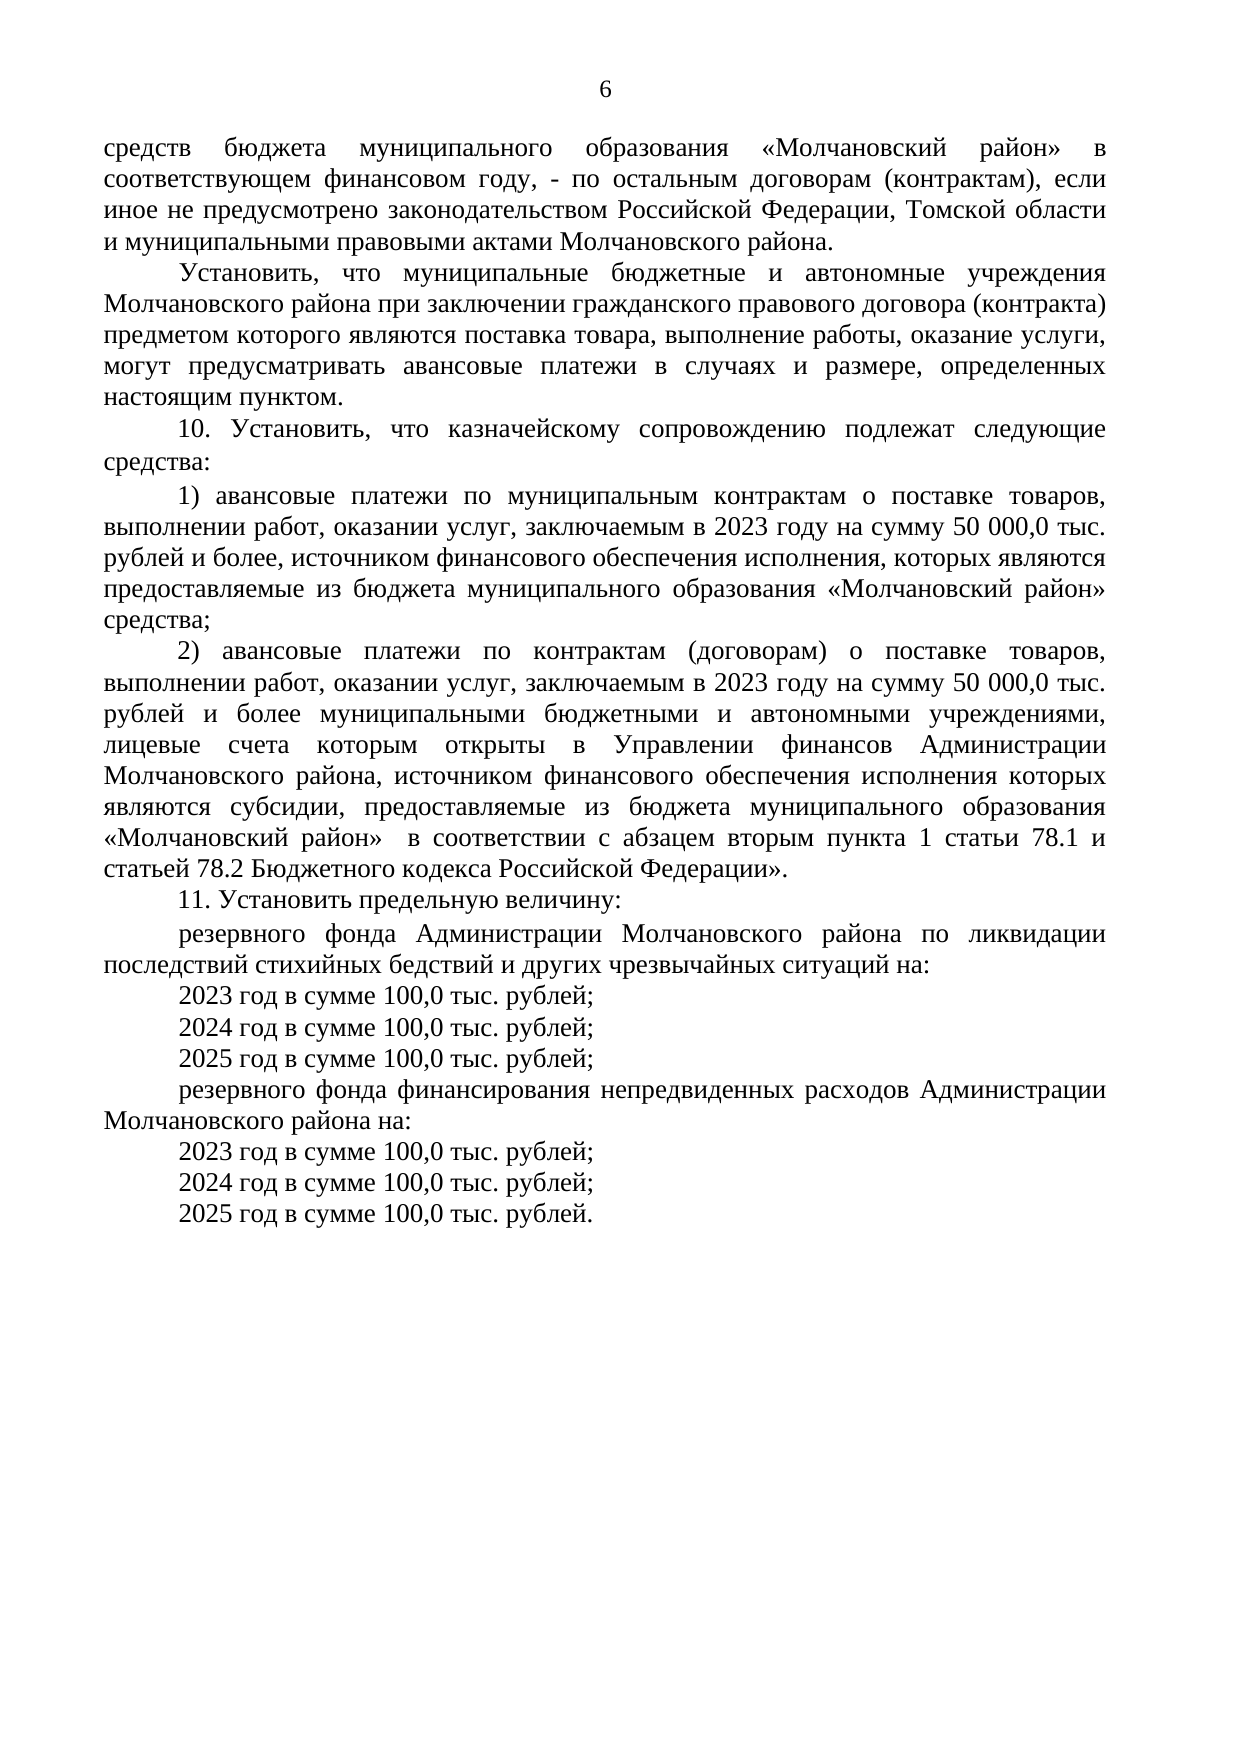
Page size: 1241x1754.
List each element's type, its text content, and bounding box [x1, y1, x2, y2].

text 2) авансовые платежи по контрактам (договорам) о поставке товаров, выполнении работ, оказании услуг, заключаемым в 2023 году на сумму 50 000,0 тыс. рублей и более муниципальными бюджетными и автономными учреждениями, лицевые счета которым открыты в Управлении финансов Администрации Молчановского района, источником финансового обеспечения исполнения которых являются субсидии, предоставляемые из бюджета муниципального образования «Молчановский район» в соответствии с абзацем вторым пункта 1 статьи 78.1 и статьей 78.2 Бюджетного кодекса Российской Федерации». [103, 634, 1107, 884]
text 2023 год в сумме 100,0 тыс. рублей; [103, 1135, 1107, 1166]
text 11. Установить предельную величину: [103, 884, 1107, 915]
text 1) авансовые платежи по муниципальным контрактам о поставке товаров, выполнении работ, оказании услуг, заключаемым в 2023 году на сумму 50 000,0 тыс. рублей и более, источником финансового обеспечения исполнения, которых являются предоставляемые из бюджета муниципального образования «Молчановский район» средства; [103, 479, 1107, 634]
text 2024 год в сумме 100,0 тыс. рублей; [103, 1166, 1107, 1197]
text резервного фонда финансирования непредвиденных расходов Администрации Молчановского района на: [103, 1073, 1107, 1135]
text 2025 год в сумме 100,0 тыс. рублей; [103, 1042, 1107, 1073]
text Установить, что муниципальные бюджетные и автономные учреждения Молчановского района при заключении гражданского правового договора (контракта) предметом которого являются поставка товара, выполнение работы, оказание услуги, могут предусматривать авансовые платежи в случаях и размере, определенных настоящим пунктом. [103, 256, 1107, 412]
text 2025 год в сумме 100,0 тыс. рублей. [103, 1197, 1107, 1229]
text резервного фонда Администрации Молчановского района по ликвидации последствий стихийных бедствий и других чрезвычайных ситуаций на: [103, 917, 1107, 979]
text 2023 год в сумме 100,0 тыс. рублей; [103, 979, 1107, 1011]
text 10. Установить, что казначейскому сопровождению подлежат следующие средства: [103, 412, 1107, 476]
text 2024 год в сумме 100,0 тыс. рублей; [103, 1011, 1107, 1042]
